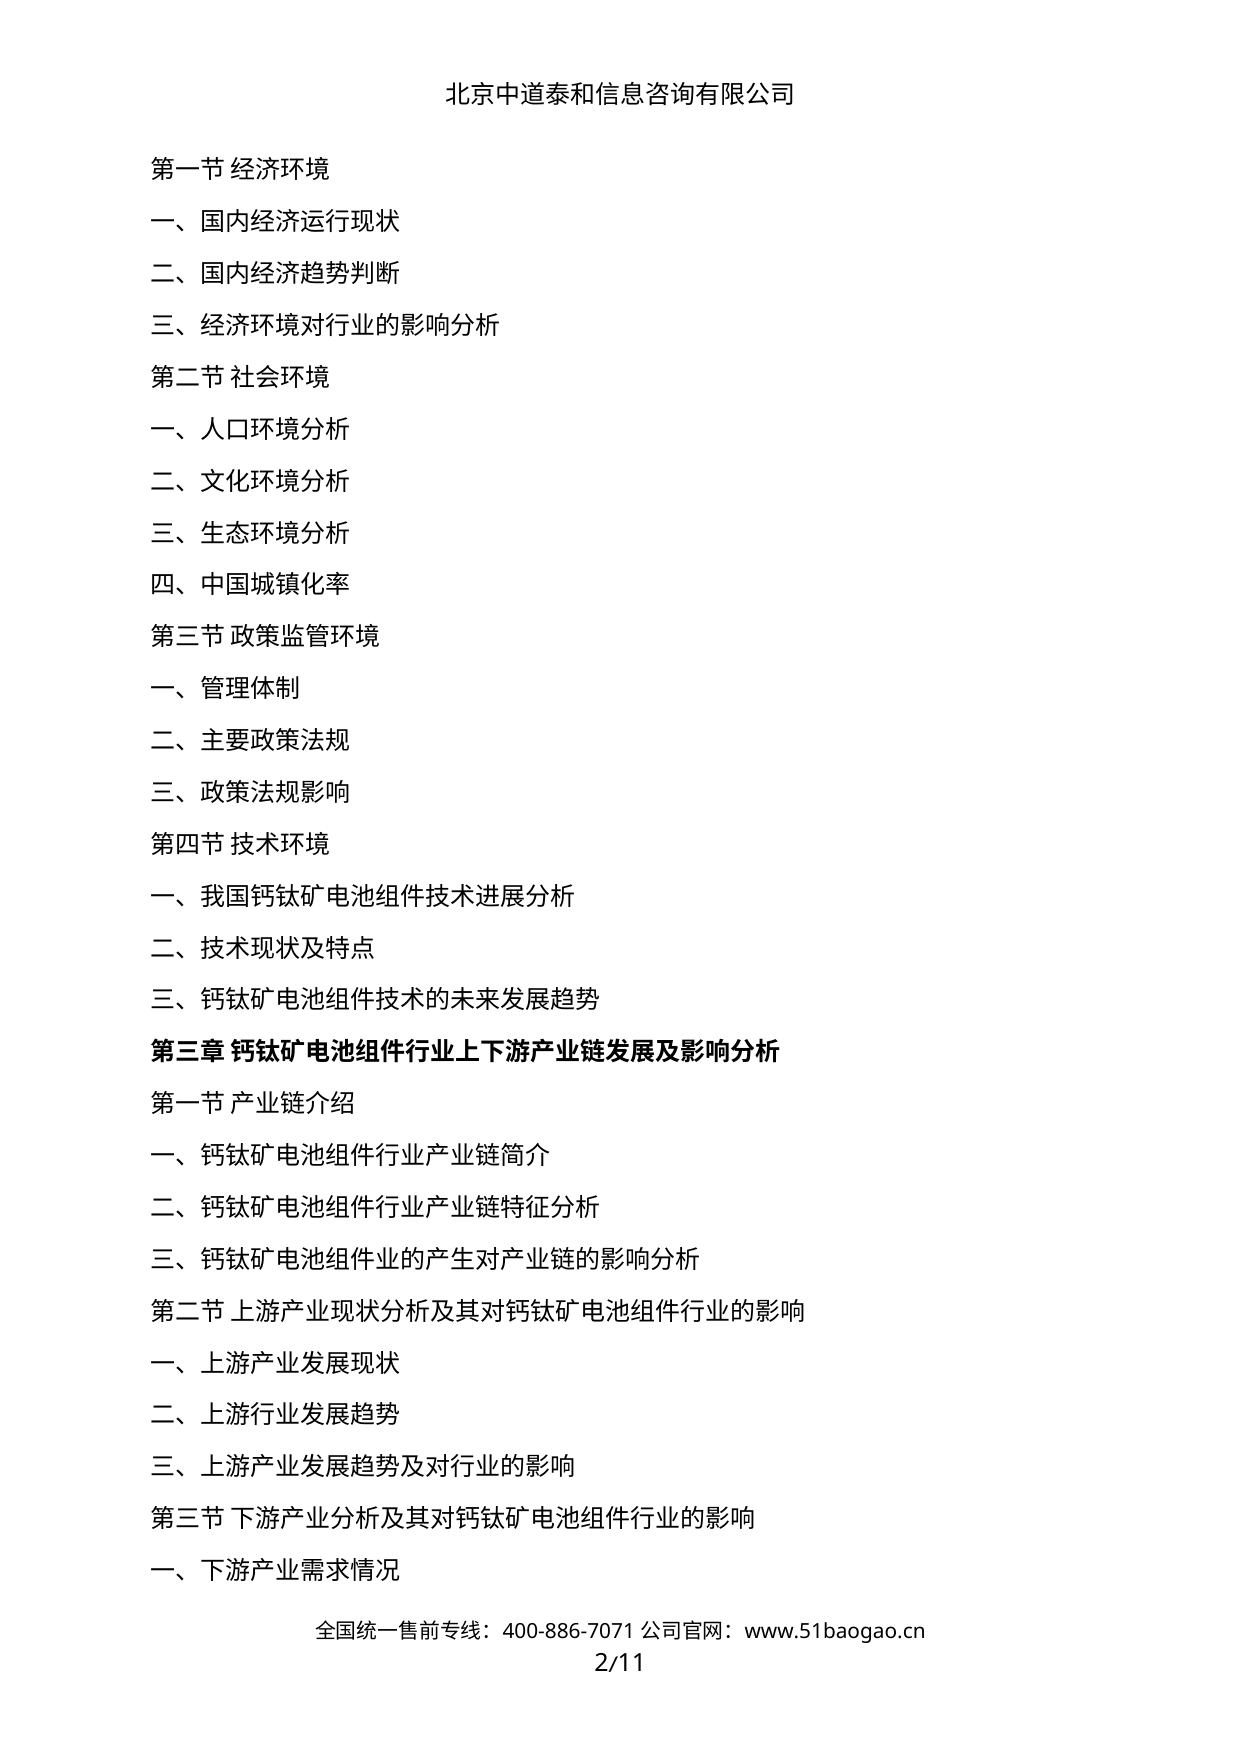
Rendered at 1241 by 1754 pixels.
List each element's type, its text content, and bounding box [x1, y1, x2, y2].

text 一、我国钙钛矿电池组件技术进展分析 [150, 876, 1090, 912]
text 三、钙钛矿电池组件业的产生对产业链的影响分析 [150, 1239, 1090, 1276]
text 一、钙钛矿电池组件行业产业链简介 [150, 1136, 1090, 1172]
text 第三节 下游产业分析及其对钙钛矿电池组件行业的影响 [150, 1499, 1090, 1535]
text 二、上游行业发展趋势 [150, 1395, 1090, 1431]
text 第二节 社会环境 [150, 357, 1090, 394]
text 二、国内经济趋势判断 [150, 254, 1090, 290]
text 一、下游产业需求情况 [150, 1551, 1090, 1587]
text 三、钙钛矿电池组件技术的未来发展趋势 [150, 980, 1090, 1016]
text 第三章 钙钛矿电池组件行业上下游产业链发展及影响分析 [150, 1032, 1090, 1068]
text 二、主要政策法规 [150, 721, 1090, 757]
text 四、中国城镇化率 [150, 565, 1090, 601]
text 二、钙钛矿电池组件行业产业链特征分析 [150, 1187, 1090, 1224]
text 三、上游产业发展趋势及对行业的影响 [150, 1447, 1090, 1483]
text 二、技术现状及特点 [150, 928, 1090, 964]
text 第四节 技术环境 [150, 824, 1090, 861]
text 第一节 经济环境 [150, 150, 1090, 186]
text 一、管理体制 [150, 669, 1090, 705]
text 三、生态环境分析 [150, 513, 1090, 549]
text 一、上游产业发展现状 [150, 1343, 1090, 1379]
text 三、政策法规影响 [150, 772, 1090, 809]
text 第一节 产业链介绍 [150, 1084, 1090, 1120]
text 一、人口环境分析 [150, 409, 1090, 446]
text 第三节 政策监管环境 [150, 617, 1090, 653]
text 第二节 上游产业现状分析及其对钙钛矿电池组件行业的影响 [150, 1291, 1090, 1327]
text 一、国内经济运行现状 [150, 202, 1090, 238]
text 二、文化环境分析 [150, 461, 1090, 497]
text 三、经济环境对行业的影响分析 [150, 306, 1090, 342]
